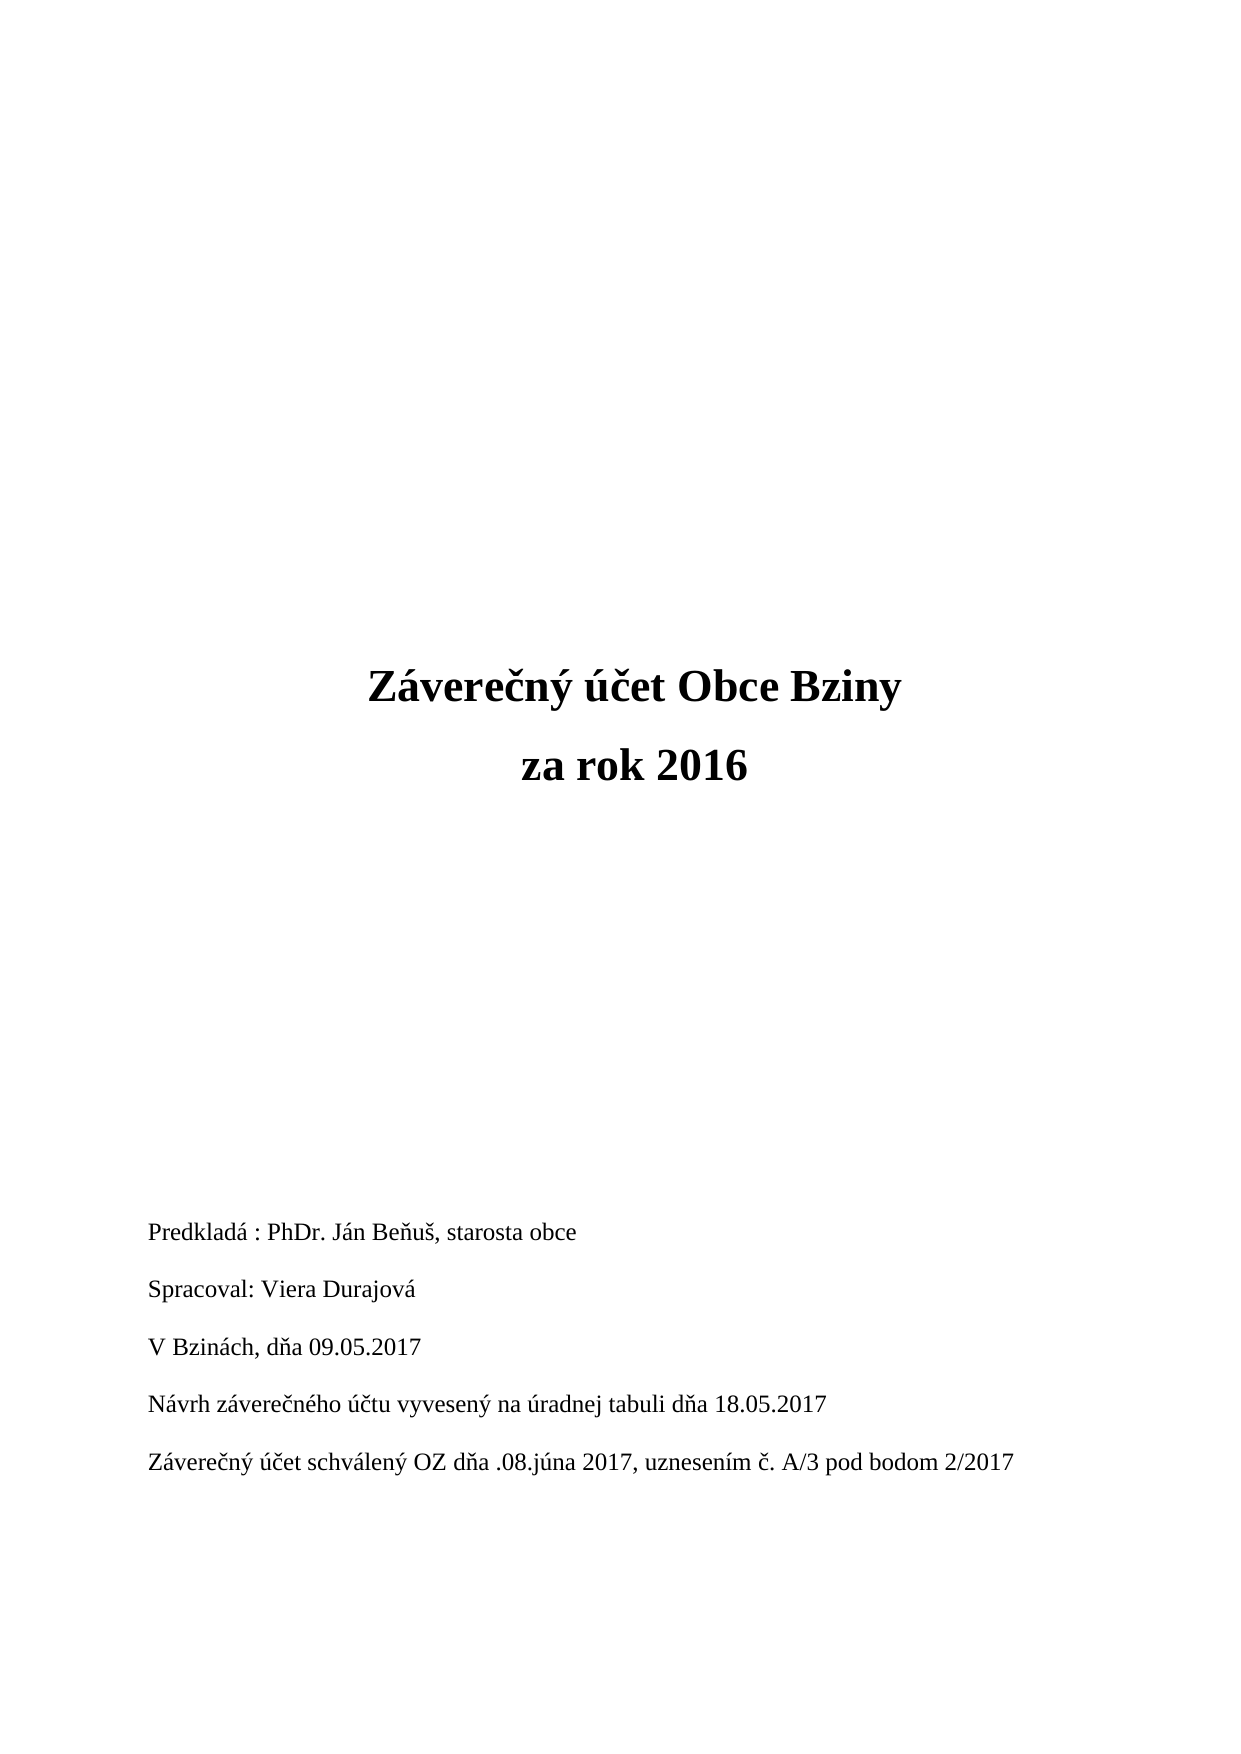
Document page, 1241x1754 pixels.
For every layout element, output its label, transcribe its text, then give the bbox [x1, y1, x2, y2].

text V Bzinách, dňa 09.05.2017 [148, 1332, 1122, 1361]
text Záverečný účet Obce Bziny [148, 659, 1122, 712]
text Predkladá : PhDr. Ján Beňuš, starosta obce [148, 1217, 1122, 1246]
text Spracoval: Viera Durajová [148, 1274, 1122, 1303]
text Návrh záverečného účtu vyvesený na úradnej tabuli dňa 18.05.2017 [148, 1389, 1122, 1418]
text Záverečný účet schválený OZ dňa .08.júna 2017, uznesením č. A/3 pod bodom 2/2017 [148, 1447, 1122, 1476]
text za rok 2016 [148, 738, 1122, 791]
